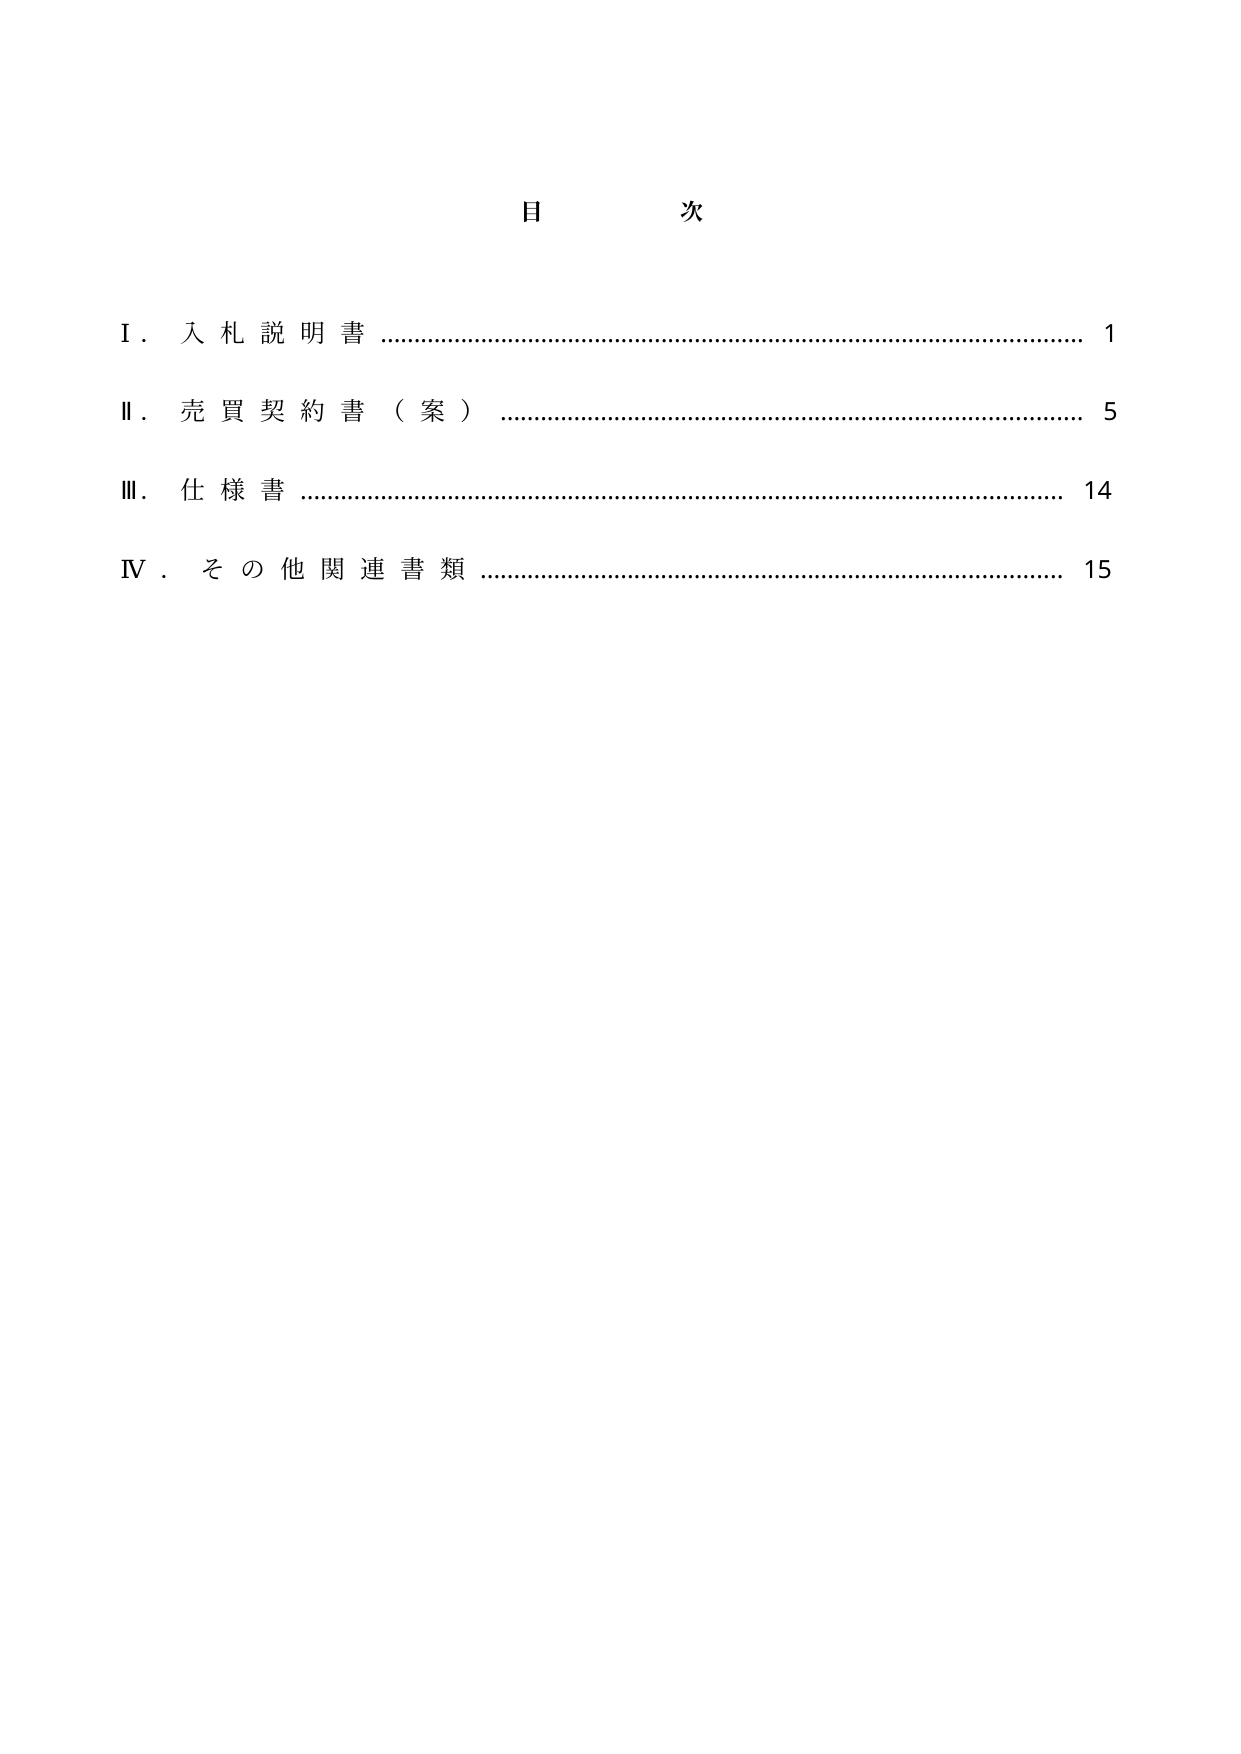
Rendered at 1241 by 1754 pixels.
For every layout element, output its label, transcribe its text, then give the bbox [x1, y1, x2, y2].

text Ⅰ．入札説明書 1 [120, 301, 1120, 362]
text Ⅲ．仕様書 14 [120, 458, 1120, 519]
text Ⅱ．売買契約書（案） 5 [120, 380, 1120, 440]
text 目 次 [120, 180, 1120, 240]
text Ⅳ．その他関連書類 15 [120, 537, 1120, 598]
